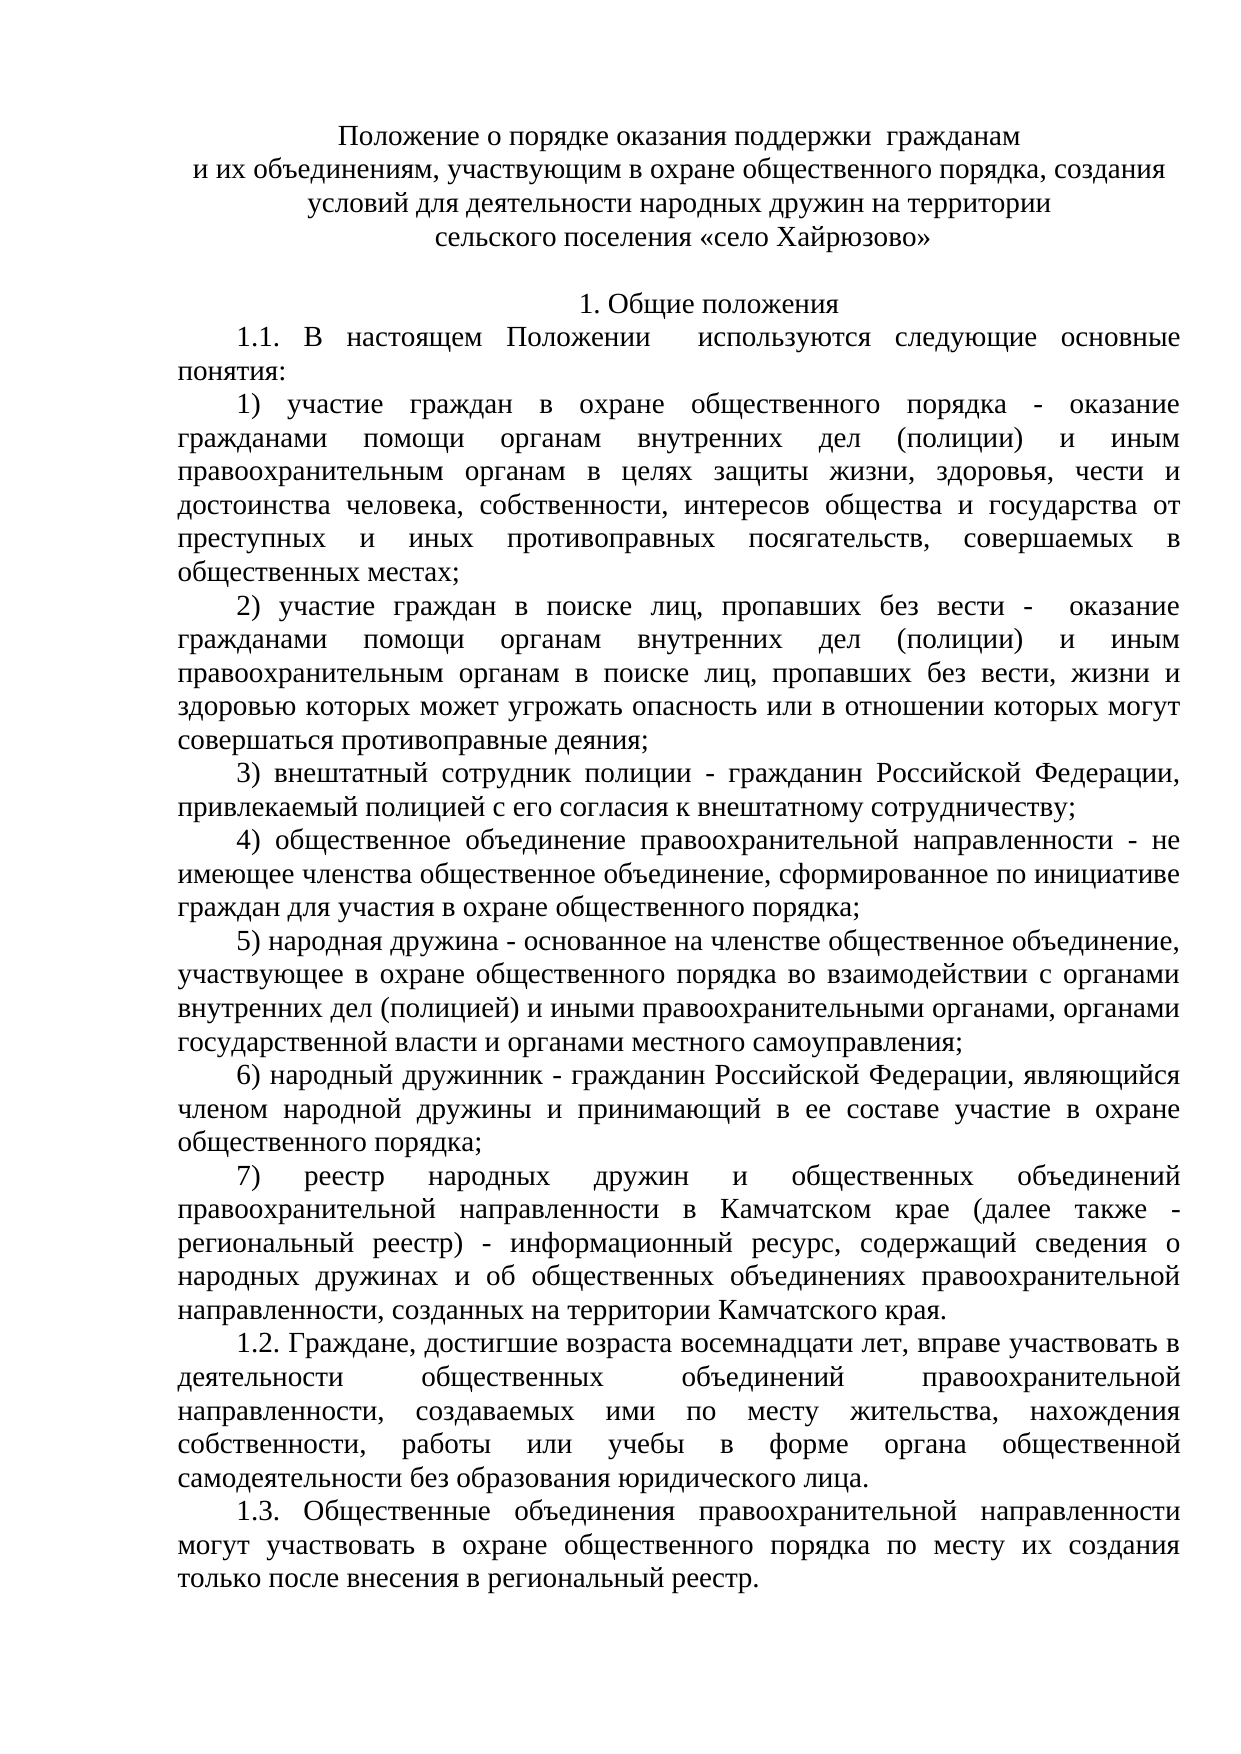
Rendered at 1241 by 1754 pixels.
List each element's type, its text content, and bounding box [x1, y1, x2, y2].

text 6) народный дружинник - гражданин Российской Федерации, являющийся членом народной дружины и принимающий в ее составе участие в охране общественного порядка; [177, 1057, 1181, 1158]
text 4) общественное объединение правоохранительной направленности - не имеющее членства общественное объединение, сформированное по инициативе граждан для участия в охране общественного порядка; [177, 822, 1181, 923]
text 7) реестр народных дружин и общественных объединений правоохранительной направленности в Камчатском крае (далее также - региональный реестр) - информационный ресурс, содержащий сведения о народных дружинах и об общественных объединениях правоохранительной направленности, созданных на территории Камчатского края. [177, 1158, 1181, 1326]
text Положение о порядке оказания поддержки гражданам [177, 118, 1181, 152]
text сельского поселения «село Хайрюзово» [177, 219, 1181, 252]
text условий для деятельности народных дружин на территории [177, 185, 1181, 219]
text 1.2. Граждане, достигшие возраста восемнадцати лет, вправе участвовать в деятельности общественных объединений правоохранительной направленности, создаваемых ими по месту жительства, нахождения собственности, работы или учебы в форме органа общественной самодеятельности без образования юридического лица. [177, 1326, 1181, 1493]
text 1. Общие положения [177, 286, 1181, 319]
text 1.1. В настоящем Положении используются следующие основные понятия: [177, 319, 1181, 386]
text и их объединениям, участвующим в охране общественного порядка, создания [177, 152, 1181, 185]
text 3) внештатный сотрудник полиции - гражданин Российской Федерации, привлекаемый полицией с его согласия к внештатному сотрудничеству; [177, 755, 1181, 822]
text 2) участие граждан в поиске лиц, пропавших без вести - оказание гражданами помощи органам внутренних дел (полиции) и иным правоохранительным органам в поиске лиц, пропавших без вести, жизни и здоровью которых может угрожать опасность или в отношении которых могут совершаться противоправные деяния; [177, 588, 1181, 755]
text 5) народная дружина - основанное на членстве общественное объединение, участвующее в охране общественного порядка во взаимодействии с органами внутренних дел (полицией) и иными правоохранительными органами, органами государственной власти и органами местного самоуправления; [177, 923, 1181, 1057]
text 1) участие граждан в охране общественного порядка - оказание гражданами помощи органам внутренних дел (полиции) и иным правоохранительным органам в целях защиты жизни, здоровья, чести и достоинства человека, собственности, интересов общества и государства от преступных и иных противоправных посягательств, совершаемых в общественных местах; [177, 386, 1181, 588]
text 1.3. Общественные объединения правоохранительной направленности могут участвовать в охране общественного порядка по месту их создания только после внесения в региональный реестр. [177, 1493, 1181, 1594]
